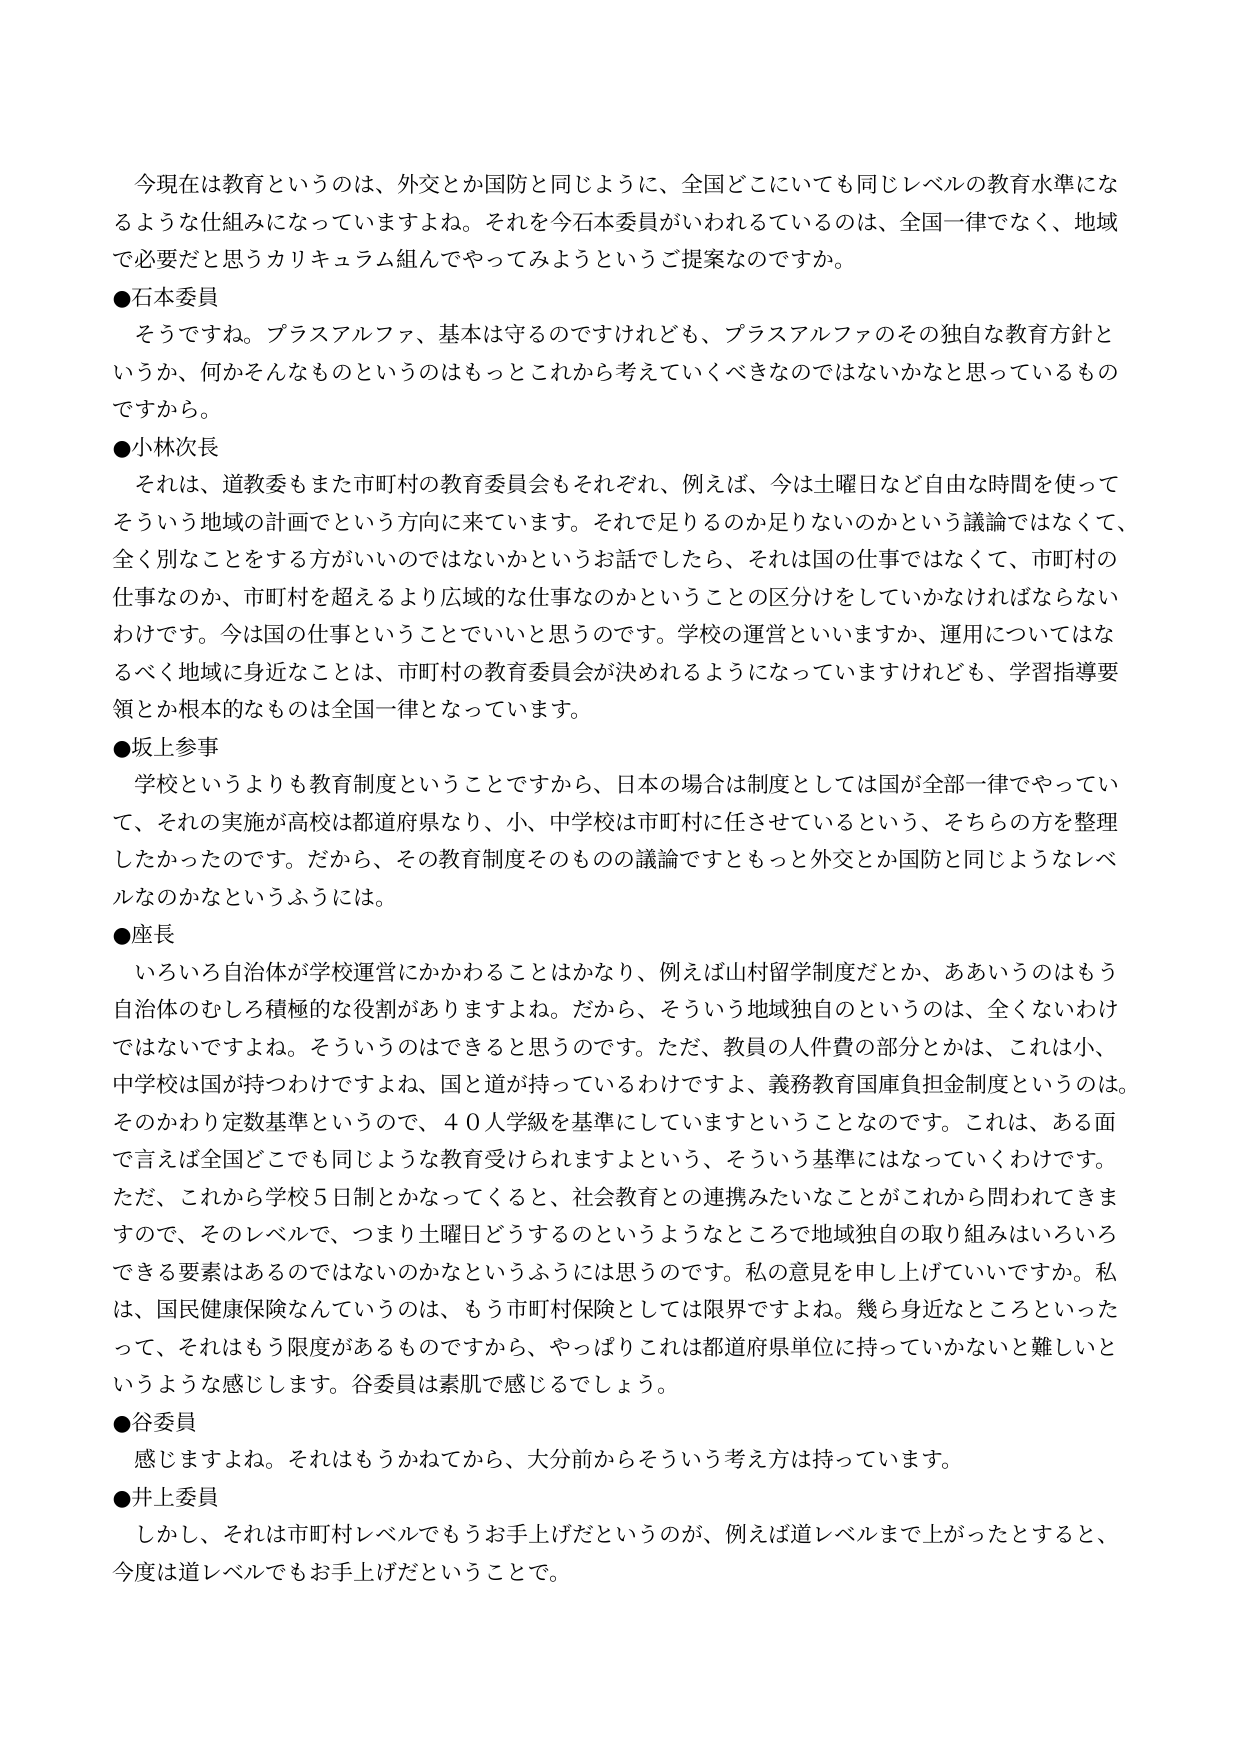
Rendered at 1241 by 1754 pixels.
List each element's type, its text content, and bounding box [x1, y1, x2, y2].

text いろいろ自治体が学校運営にかかわることはかなり、例えば山村留学制度だとか、ああいうのはもう自治体のむしろ積極的な役割がありますよね。だから、そういう地域独自のというのは、全くないわけではないですよね。そういうのはできると思うのです。ただ、教員の人件費の部分とかは、これは小、中学校は国が持つわけですよね、国と道が持っているわけですよ、義務教育国庫負担金制度というのは。そのかわり定数基準というので、４０人学級を基準にしていますということなのです。これは、ある面で言えば全国どこでも同じような教育受けられますよという、そういう基準にはなっていくわけです。ただ、これから学校５日制とかなってくると、社会教育との連携みたいなことがこれから問われてきますので、そのレベルで、つまり土曜日どうするのというようなところで地域独自の取り組みはいろいろできる要素はあるのではないのかなというふうには思うのです。私の意見を申し上げていいですか。私は、国民健康保険なんていうのは、もう市町村保険としては限界ですよね。幾ら身近なところといったって、それはもう限度があるものですから、やっぱりこれは都道府県単位に持っていかないと難しいというような感じします。谷委員は素肌で感じるでしょう。 [112, 952, 1128, 1402]
text ●小林次長 [112, 427, 1128, 464]
text ●坂上参事 [112, 727, 1128, 764]
text 感じますよね。それはもうかねてから、大分前からそういう考え方は持っています。 [112, 1439, 1128, 1477]
text しかし、それは市町村レベルでもうお手上げだというのが、例えば道レベルまで上がったとすると、今度は道レベルでもお手上げだということで。 [112, 1514, 1128, 1589]
text ●座長 [112, 914, 1128, 952]
text ●石本委員 [112, 277, 1128, 314]
text 学校というよりも教育制度ということですから、日本の場合は制度としては国が全部一律でやっていて、それの実施が高校は都道府県なり、小、中学校は市町村に任させているという、そちらの方を整理したかったのです。だから、その教育制度そのものの議論ですともっと外交とか国防と同じようなレベルなのかなというふうには。 [112, 764, 1128, 914]
text ●谷委員 [112, 1402, 1128, 1439]
text 今現在は教育というのは、外交とか国防と同じように、全国どこにいても同じレベルの教育水準になるような仕組みになっていますよね。それを今石本委員がいわれるているのは、全国一律でなく、地域で必要だと思うカリキュラム組んでやってみようというご提案なのですか。 [112, 164, 1128, 277]
text そうですね。プラスアルファ、基本は守るのですけれども、プラスアルファのその独自な教育方針というか、何かそんなものというのはもっとこれから考えていくべきなのではないかなと思っているものですから。 [112, 314, 1128, 427]
text ●井上委員 [112, 1477, 1128, 1514]
text それは、道教委もまた市町村の教育委員会もそれぞれ、例えば、今は土曜日など自由な時間を使ってそういう地域の計画でという方向に来ています。それで足りるのか足りないのかという議論ではなくて、全く別なことをする方がいいのではないかというお話でしたら、それは国の仕事ではなくて、市町村の仕事なのか、市町村を超えるより広域的な仕事なのかということの区分けをしていかなければならないわけです。今は国の仕事ということでいいと思うのです。学校の運営といいますか、運用についてはなるべく地域に身近なことは、市町村の教育委員会が決めれるようになっていますけれども、学習指導要領とか根本的なものは全国一律となっています。 [112, 464, 1128, 727]
